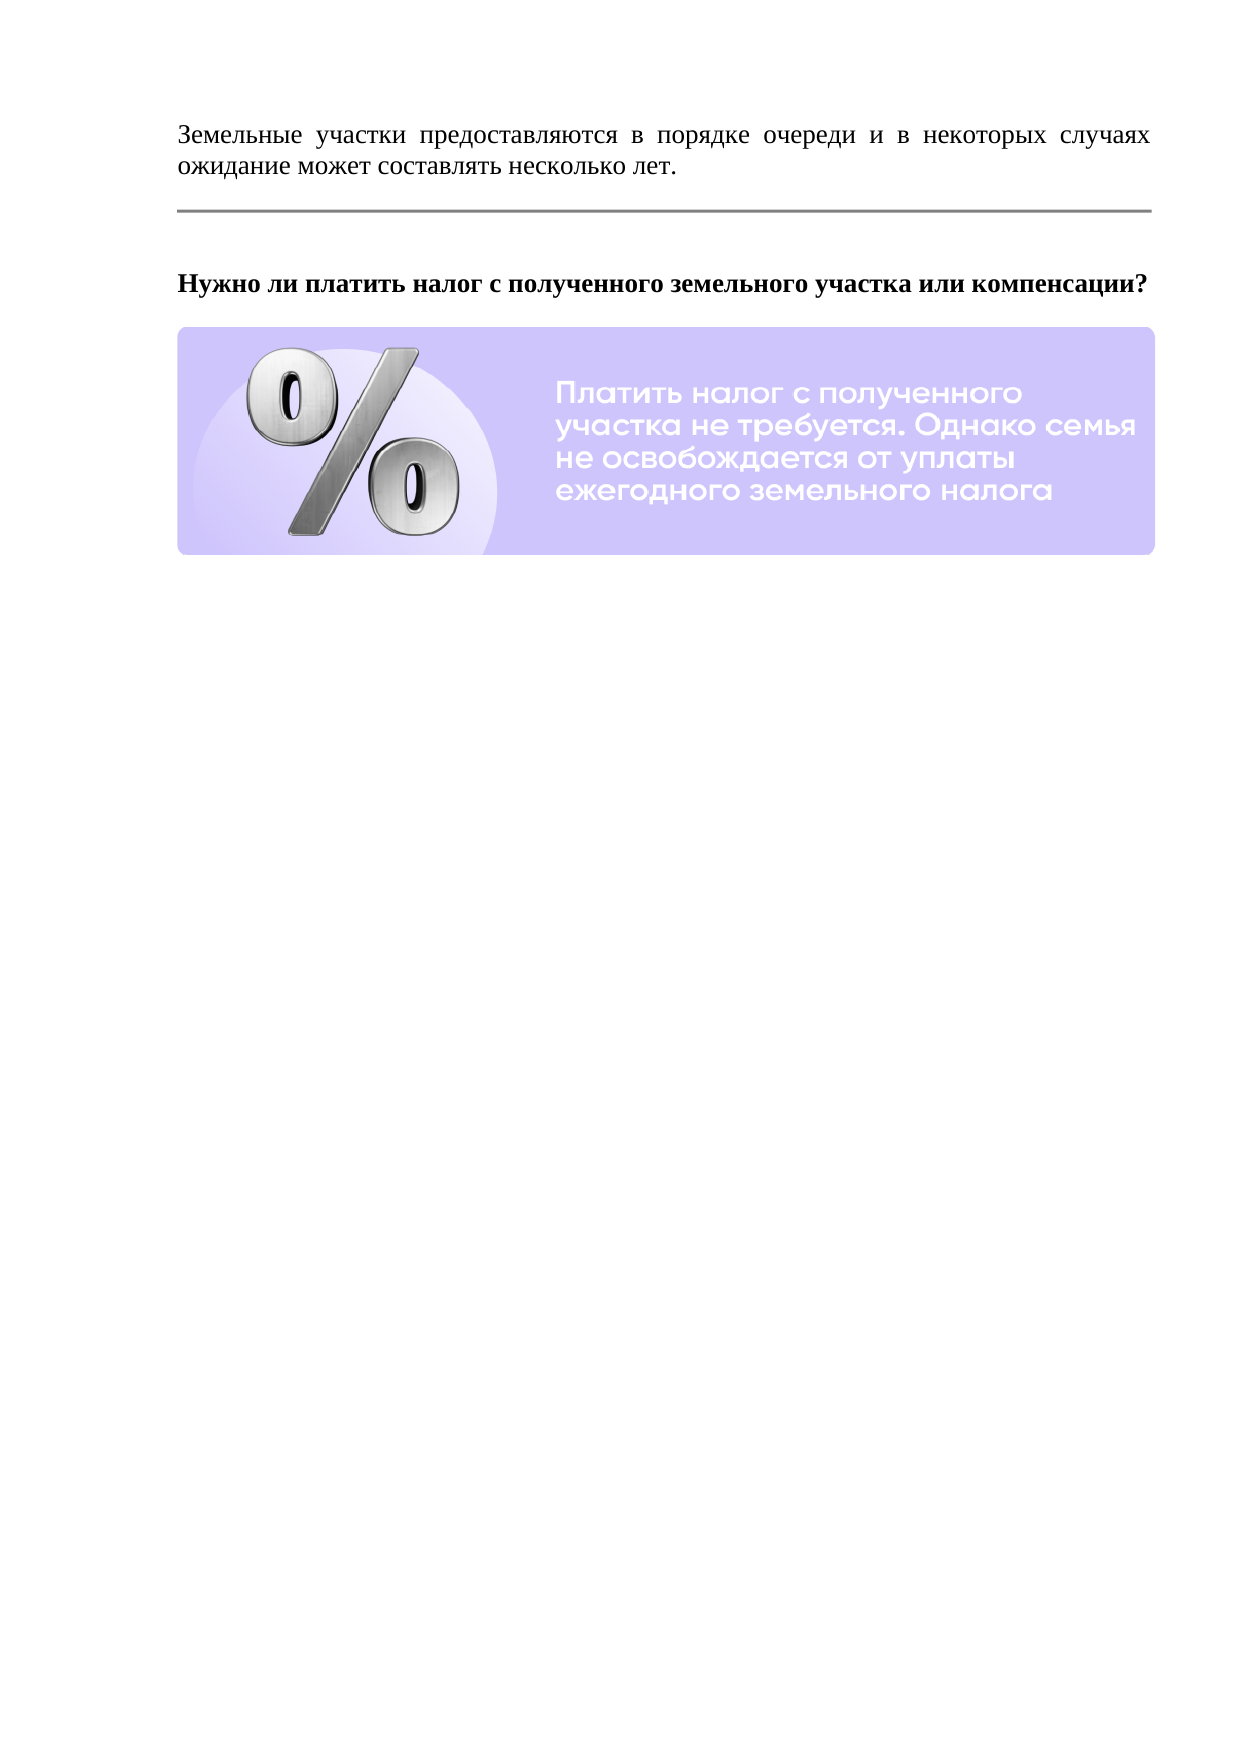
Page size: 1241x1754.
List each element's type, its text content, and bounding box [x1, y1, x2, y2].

text Земельные участки предоставляются в порядке очереди и в некоторых случаях ожидание может составлять несколько лет. [177, 118, 1152, 180]
text Нужно ли платить налог с полученного земельного участка или компенсации? [177, 267, 1152, 298]
picture [177, 327, 1156, 555]
